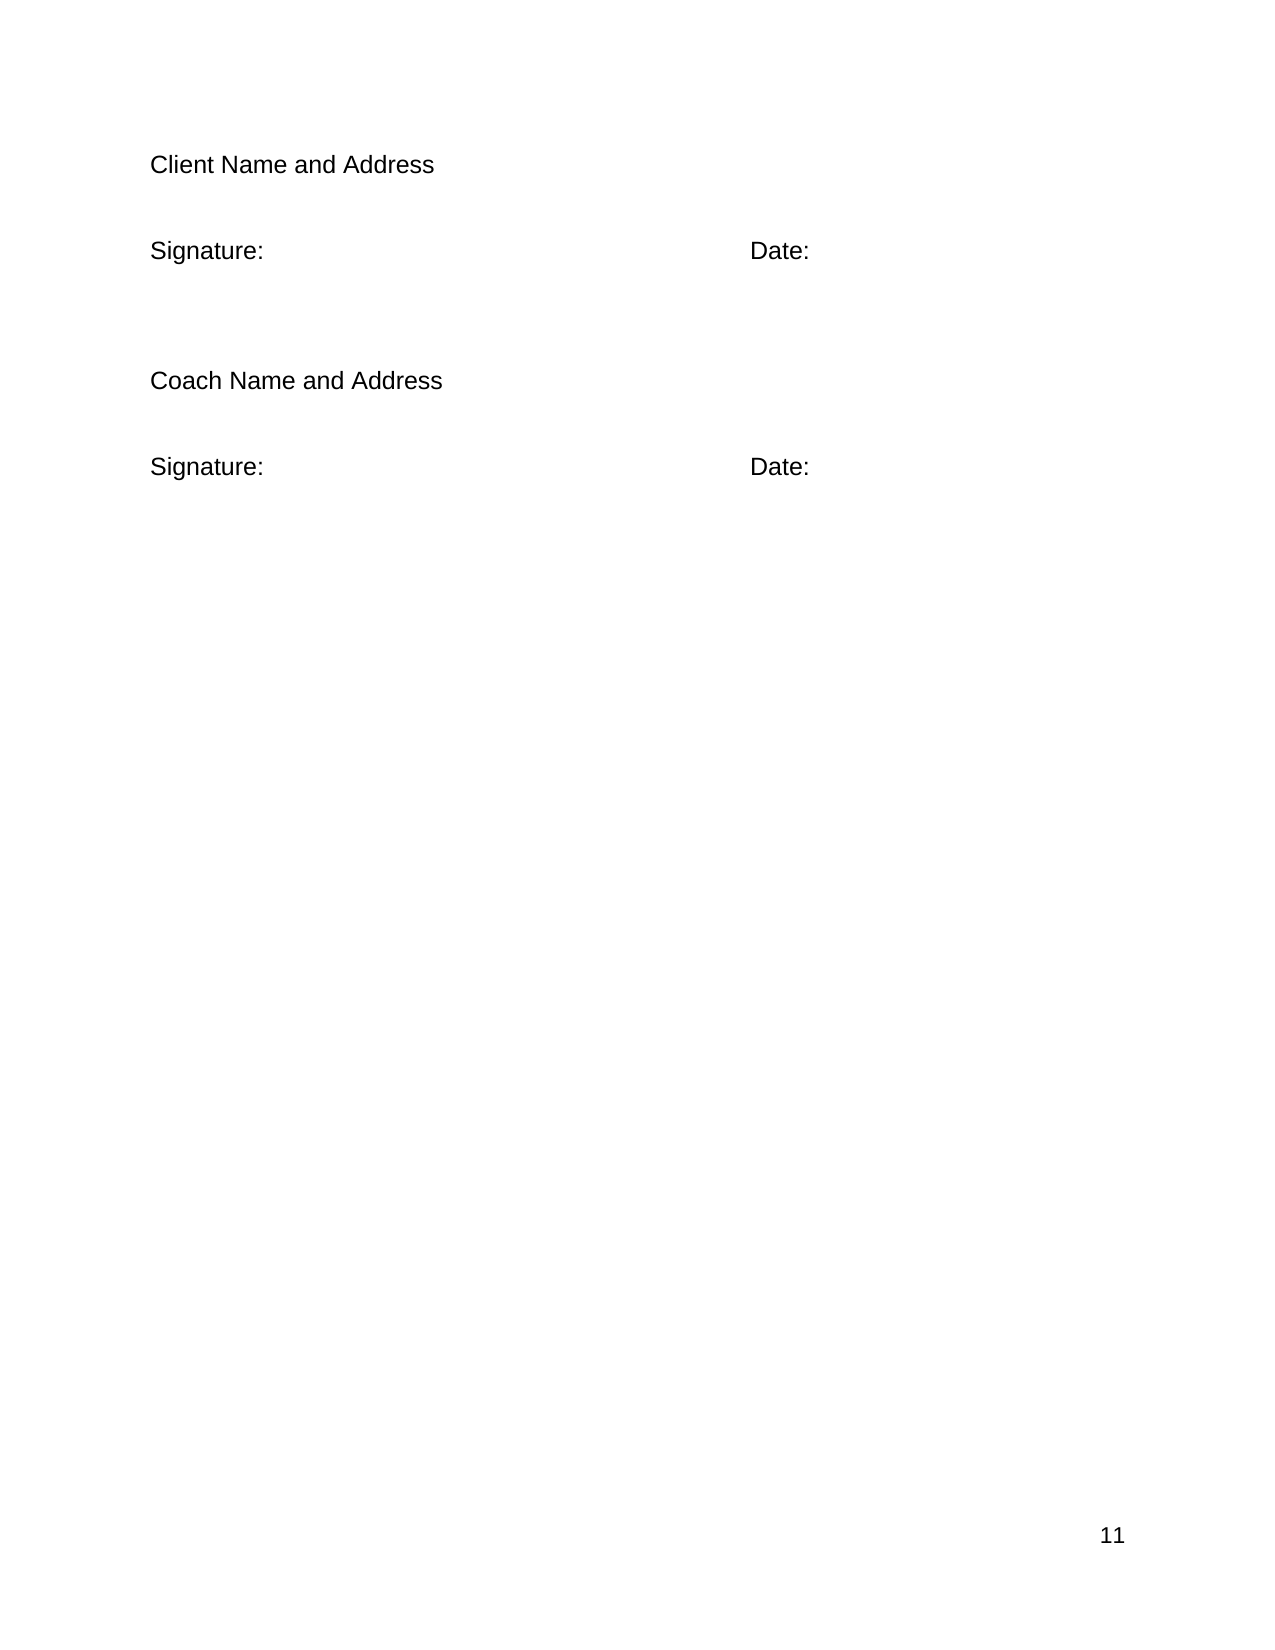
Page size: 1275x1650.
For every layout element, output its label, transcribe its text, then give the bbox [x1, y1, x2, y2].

text Signature: Date: [150, 452, 1149, 481]
text Client Name and Address [150, 150, 1149, 179]
text Signature: Date: [150, 236, 1149, 265]
text Coach Name and Address [150, 366, 1149, 394]
